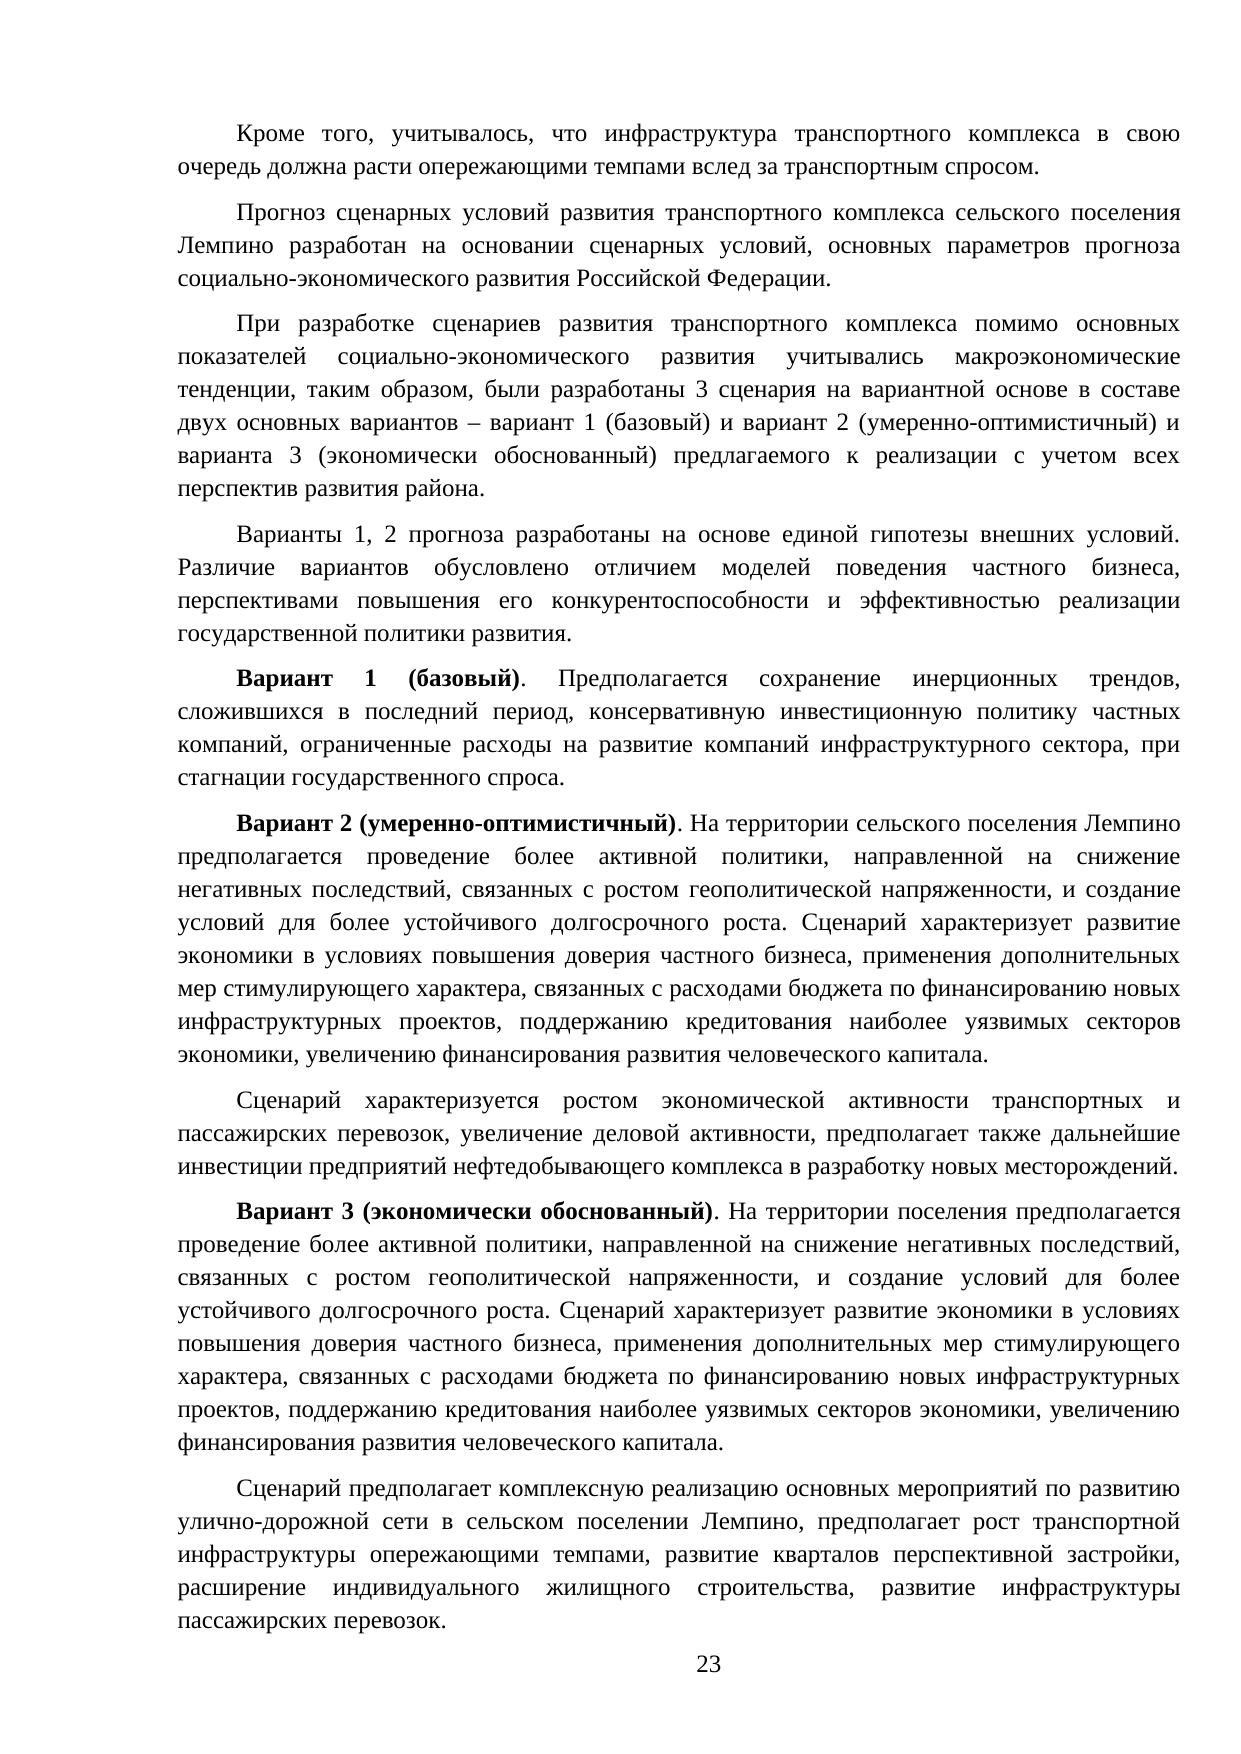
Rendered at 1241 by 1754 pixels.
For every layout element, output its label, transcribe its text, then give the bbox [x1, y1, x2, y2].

text Прогноз сценарных условий развития транспортного комплекса сельского поселения Лемпино разработан на основании сценарных условий, основных параметров прогноза социально-экономического развития Российской Федерации. [177, 197, 1181, 291]
text При разработке сценариев развития транспортного комплекса помимо основных показателей социально-экономического развития учитывались макроэкономические тенденции, таким образом, были разработаны 3 сценария на вариантной основе в составе двух основных вариантов – вариант 1 (базовый) и вариант 2 (умеренно-оптимистичный) и варианта 3 (экономически обоснованный) предлагаемого к реализации с учетом всех перспектив развития района. [177, 308, 1181, 502]
text Вариант 3 (экономически обоснованный). На территории поселения предполагается проведение более активной политики, направленной на снижение негативных последствий, связанных с ростом геополитической напряженности, и создание условий для более устойчивого долгосрочного роста. Сценарий характеризует развитие экономики в условиях повышения доверия частного бизнеса, применения дополнительных мер стимулирующего характера, связанных с расходами бюджета по финансированию новых инфраструктурных проектов, поддержанию кредитования наиболее уязвимых секторов экономики, увеличению финансирования развития человеческого капитала. [177, 1196, 1181, 1456]
text Сценарий характеризуется ростом экономической активности транспортных и пассажирских перевозок, увеличение деловой активности, предполагает также дальнейшие инвестиции предприятий нефтедобывающего комплекса в разработку новых месторождений. [177, 1085, 1181, 1179]
text Варианты 1, 2 прогноза разработаны на основе единой гипотезы внешних условий. Различие вариантов обусловлено отличием моделей поведения частного бизнеса, перспективами повышения его конкурентоспособности и эффективностью реализации государственной политики развития. [177, 519, 1181, 647]
text Вариант 1 (базовый). Предполагается сохранение инерционных трендов, сложившихся в последний период, консервативную инвестиционную политику частных компаний, ограниченные расходы на развитие компаний инфраструктурного сектора, при стагнации государственного спроса. [177, 663, 1181, 791]
text Вариант 2 (умеренно-оптимистичный). На территории сельского поселения Лемпино предполагается проведение более активной политики, направленной на снижение негативных последствий, связанных с ростом геополитической напряженности, и создание условий для более устойчивого долгосрочного роста. Сценарий характеризует развитие экономики в условиях повышения доверия частного бизнеса, применения дополнительных мер стимулирующего характера, связанных с расходами бюджета по финансированию новых инфраструктурных проектов, поддержанию кредитования наиболее уязвимых секторов экономики, увеличению финансирования развития человеческого капитала. [177, 808, 1181, 1068]
text Кроме того, учитывалось, что инфраструктура транспортного комплекса в свою очередь должна расти опережающими темпами вслед за транспортным спросом. [177, 118, 1181, 180]
text Сценарий предполагает комплексную реализацию основных мероприятий по развитию улично-дорожной сети в сельском поселении Лемпино, предполагает рост транспортной инфраструктуры опережающими темпами, развитие кварталов перспективной застройки, расширение индивидуального жилищного строительства, развитие инфраструктуры пассажирских перевозок. [177, 1473, 1181, 1634]
